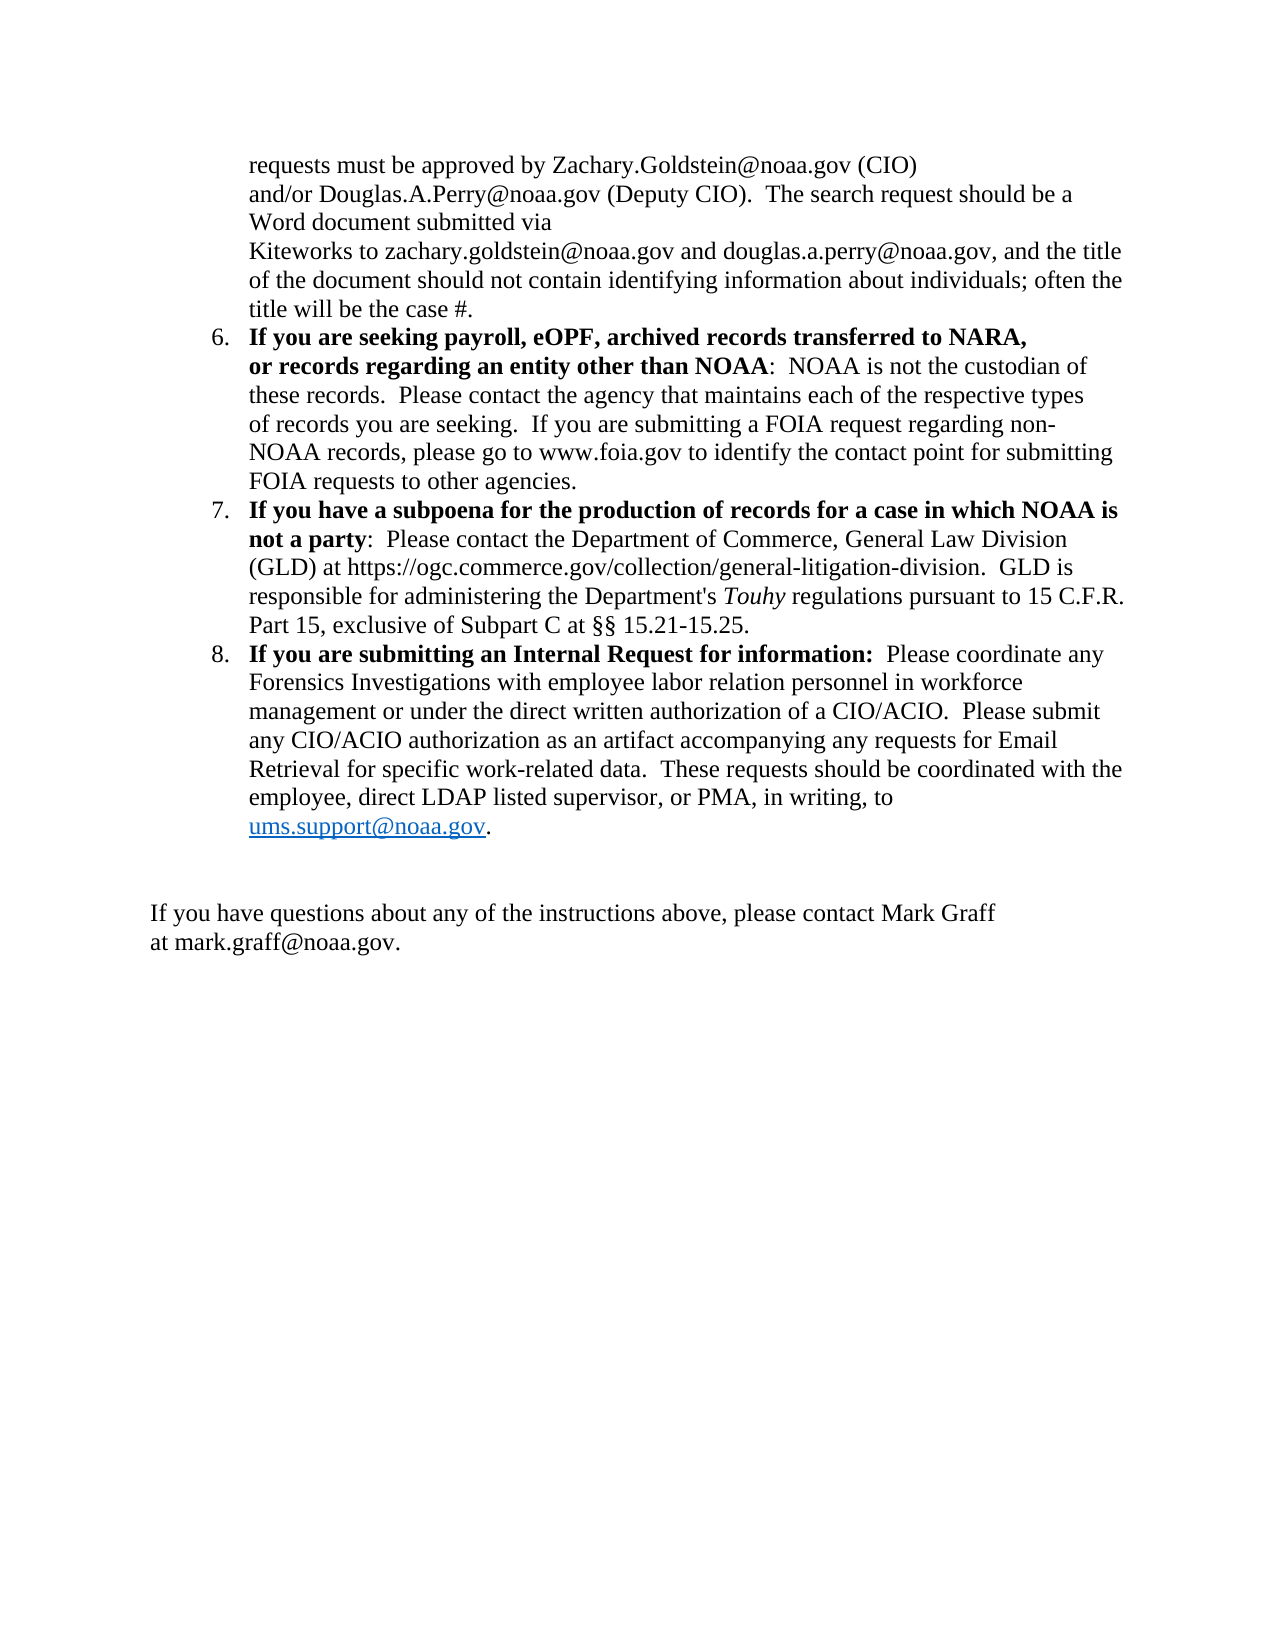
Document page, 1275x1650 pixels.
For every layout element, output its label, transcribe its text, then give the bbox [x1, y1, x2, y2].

list If you are seeking payroll, eOPF, archived records transferred to NARA, or records regarding an entity other than NOAA: NOAA is not the custodian of these records. Please contact the agency that maintains each of the respective types of records you are seeking. If you are submitting a FOIA request regarding non-NOAA records, please go to www.foia.gov to identify the contact point for submitting FOIA requests to other agencies. [211, 322, 1125, 495]
list If you have a subpoena for the production of records for a case in which NOAA is not a party: Please contact the Department of Commerce, General Law Division (GLD) at https://ogc.commerce.gov/collection/general-litigation-division. GLD is responsible for administering the Department's Touhy regulations pursuant to 15 C.F.R. Part 15, exclusive of Subpart C at §§ 15.21-15.25. [211, 495, 1125, 639]
list If you are submitting an Internal Request for information: Please coordinate any Forensics Investigations with employee labor relation personnel in workforce management or under the direct written authorization of a CIO/ACIO. Please submit any CIO/ACIO authorization as an artifact accompanying any requests for Email Retrieval for specific work-related data. These requests should be coordinated with the employee, direct LDAP listed supervisor, or PMA, in writing, to ums.support@noaa.gov. [211, 639, 1125, 840]
text If you have questions about any of the instructions above, please contact Mark Graff at mark.graff@noaa.gov. [150, 898, 1125, 955]
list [211, 150, 1125, 322]
